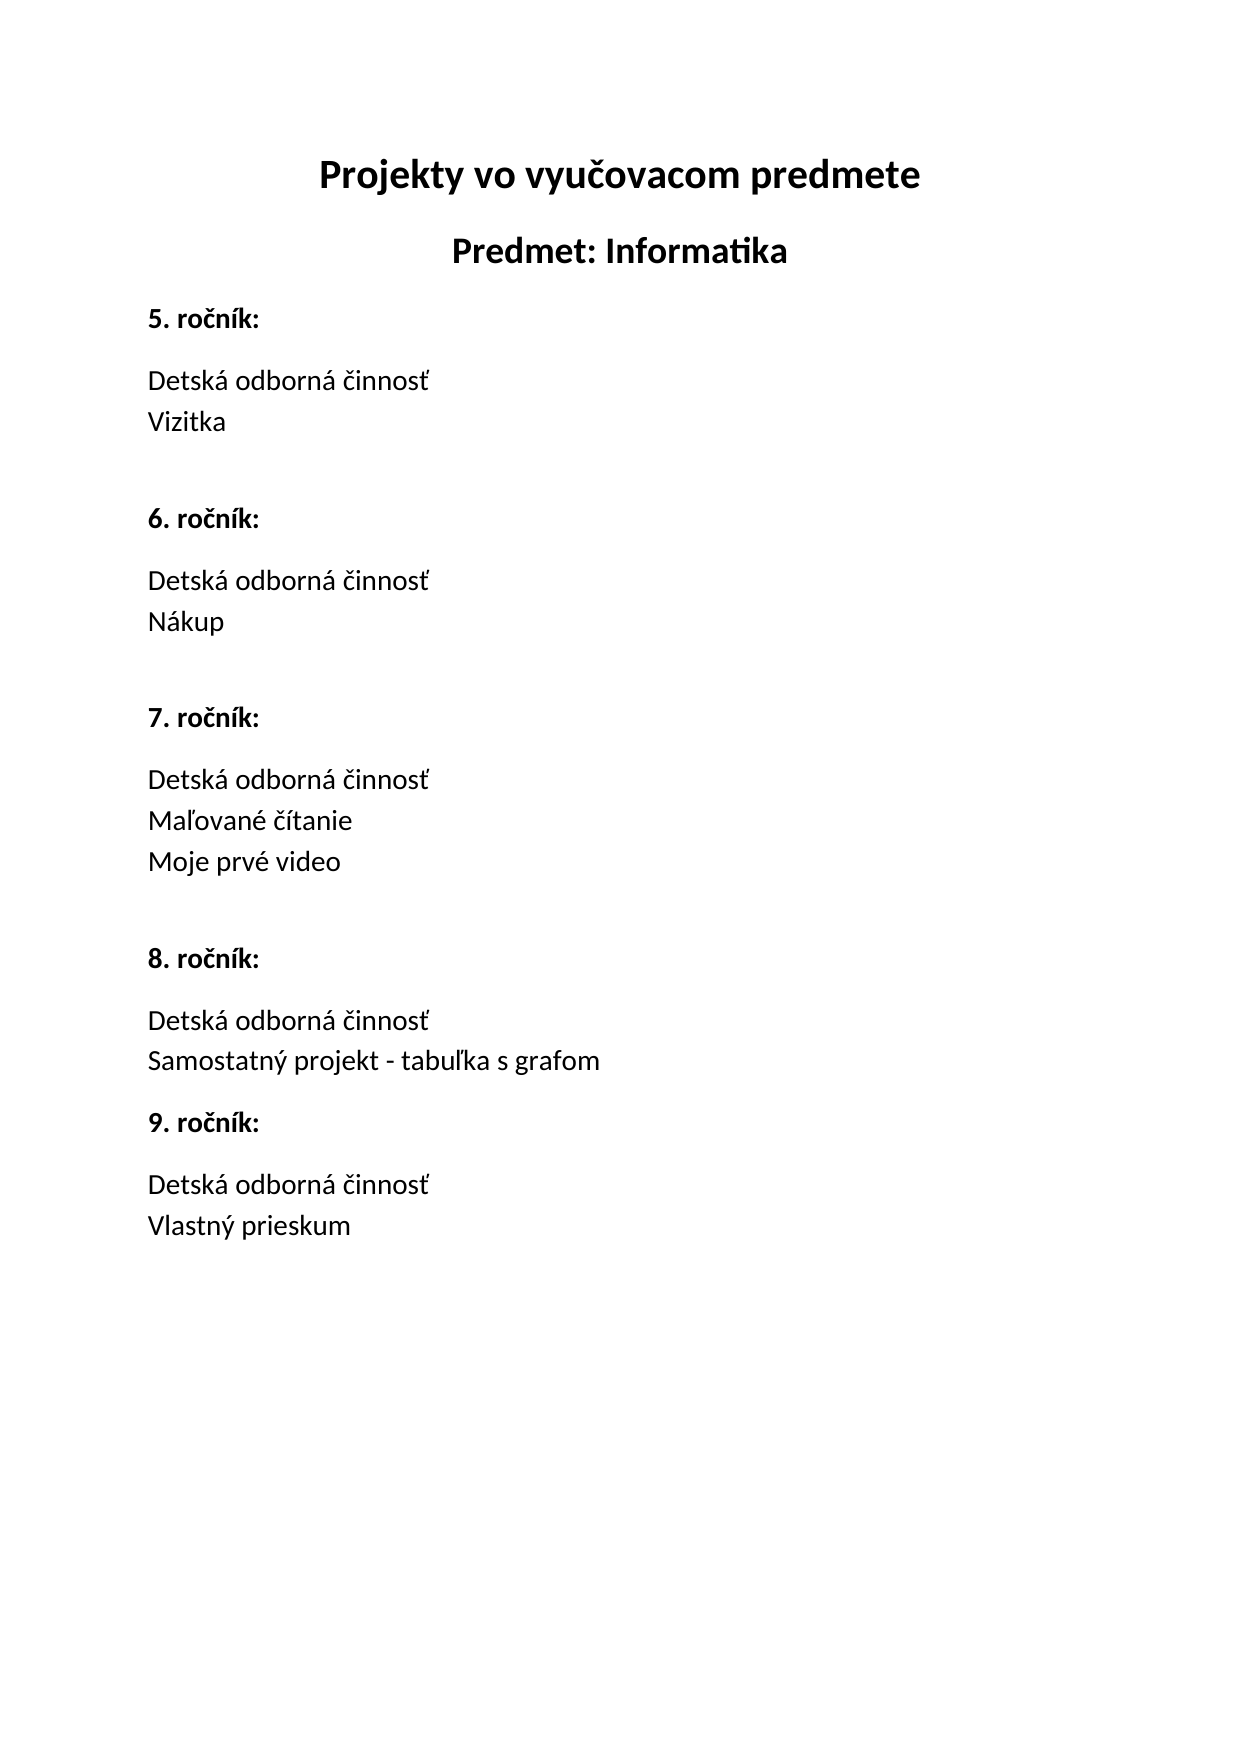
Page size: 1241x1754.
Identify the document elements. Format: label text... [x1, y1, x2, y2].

text Detská odborná činnosť [148, 362, 1093, 398]
text Detská odborná činnosť [148, 1002, 1093, 1037]
text Samostatný projekt - tabuľka s grafom [148, 1042, 1093, 1078]
text Detská odborná činnosť [148, 761, 1093, 797]
text 7. ročník: [148, 699, 1093, 735]
text Detská odborná činnosť [148, 1166, 1093, 1202]
text Predmet: Informatika [148, 227, 1093, 273]
text Projekty vo vyučovacom predmete [148, 148, 1093, 198]
text Maľované čítanie [148, 802, 1093, 838]
text 8. ročník: [148, 940, 1093, 975]
text Moje prvé video [148, 843, 1093, 879]
text 6. ročník: [148, 500, 1093, 536]
text Vlastný prieskum [148, 1207, 1093, 1243]
text Nákup [148, 603, 1093, 638]
text Detská odborná činnosť [148, 562, 1093, 597]
text 9. ročník: [148, 1104, 1093, 1140]
text 5. ročník: [148, 300, 1093, 336]
text Vizitka [148, 403, 1093, 439]
